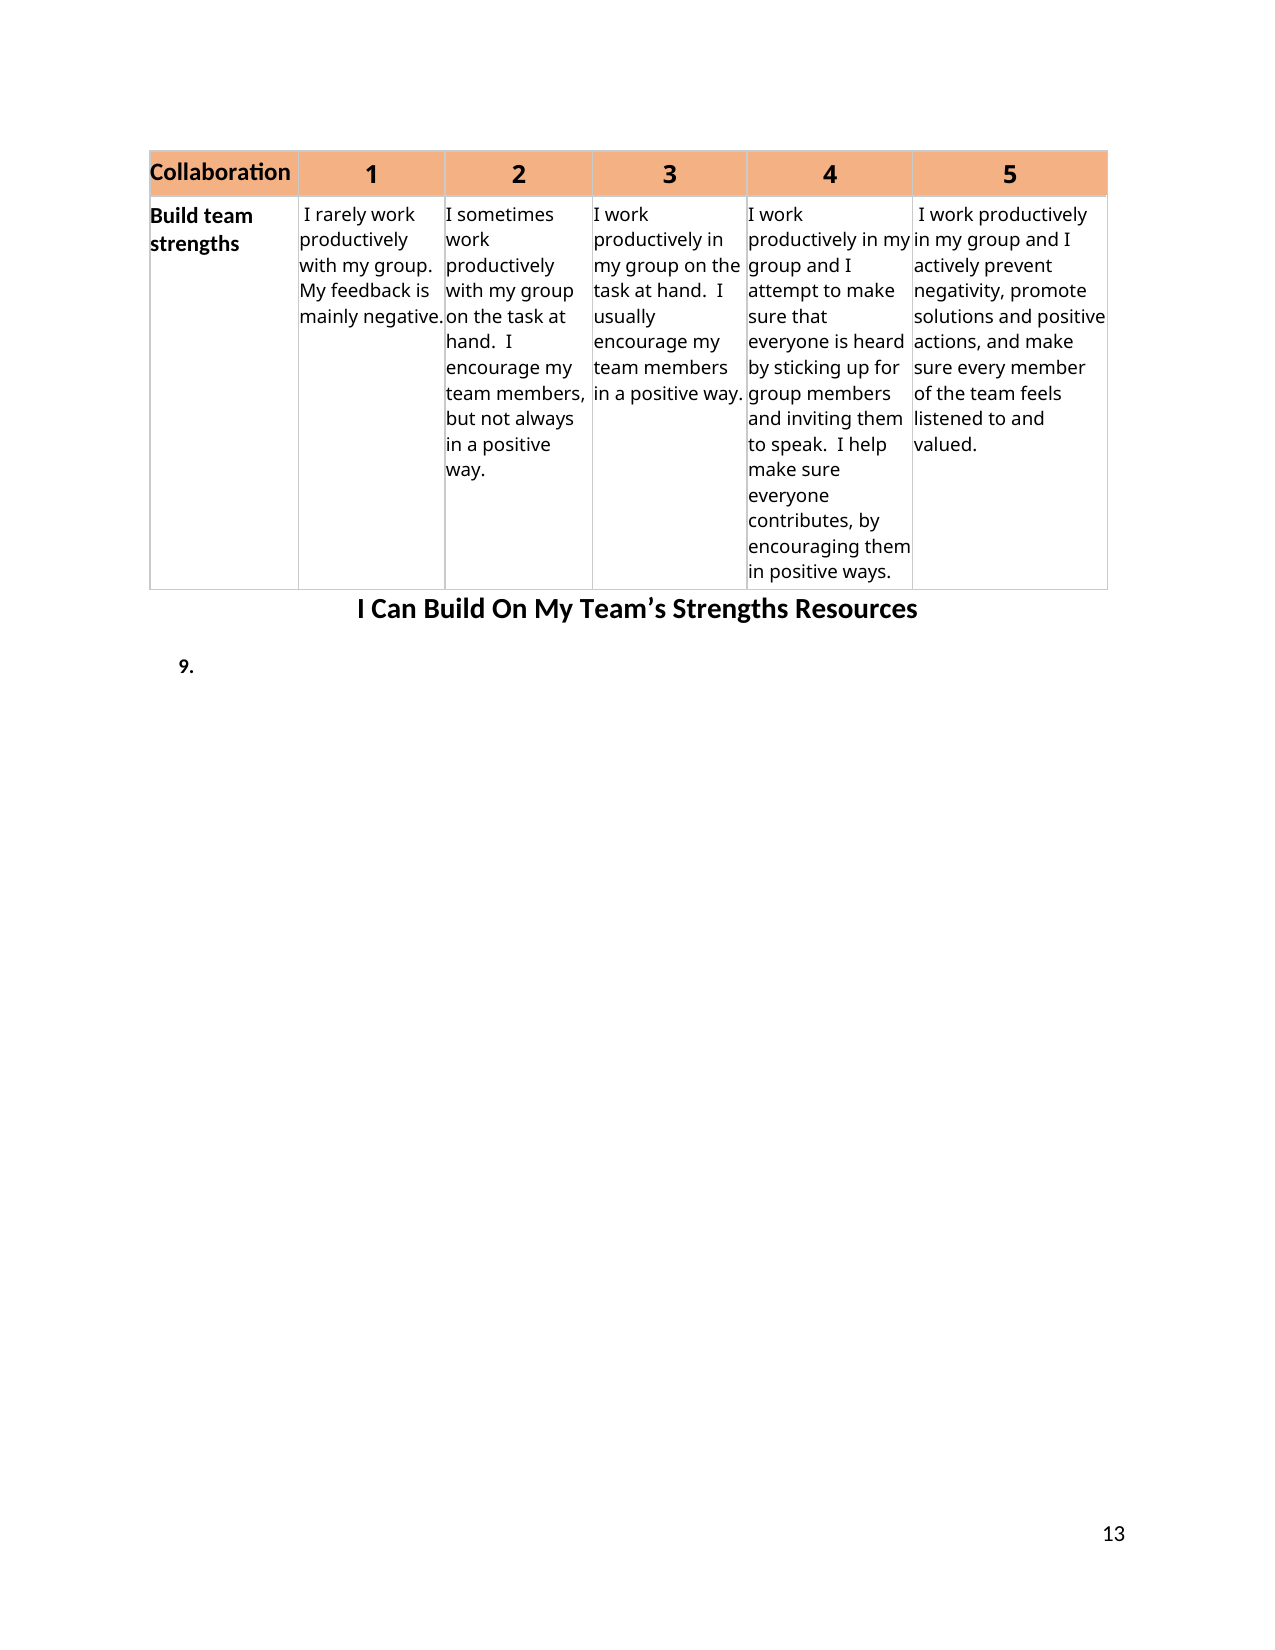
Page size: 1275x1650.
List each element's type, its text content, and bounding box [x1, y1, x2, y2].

text I Can Build On My Team’s Strengths Resources [150, 590, 1125, 626]
table_cell I work productively in my group and I attempt to make sure that everyone is heard by sticking up for group members and inviting them to speak. I help make sure everyone contributes, by encouraging them in positive ways. [748, 197, 912, 589]
table_header 4 [748, 152, 912, 195]
table_cell I work productively in my group on the task at hand. I usually encourage my team members in a positive way. [593, 197, 746, 589]
table_cell I rarely work productively with my group. My feedback is mainly negative. [299, 197, 444, 589]
table_cell I sometimes work productively with my group on the task at hand. I encourage my team members, but not always in a positive way. [446, 197, 592, 589]
table_header Collaboration [151, 152, 298, 195]
table_header 5 [913, 152, 1107, 195]
table_cell I work productively in my group and I actively prevent negativity, promote solutions and positive actions, and make sure every member of the team feels listened to and valued. [913, 195, 1107, 589]
table_cell Build team strengths [151, 197, 298, 589]
table_header 1 [299, 152, 444, 195]
table_header 2 [446, 152, 592, 195]
table_header 3 [593, 152, 746, 195]
